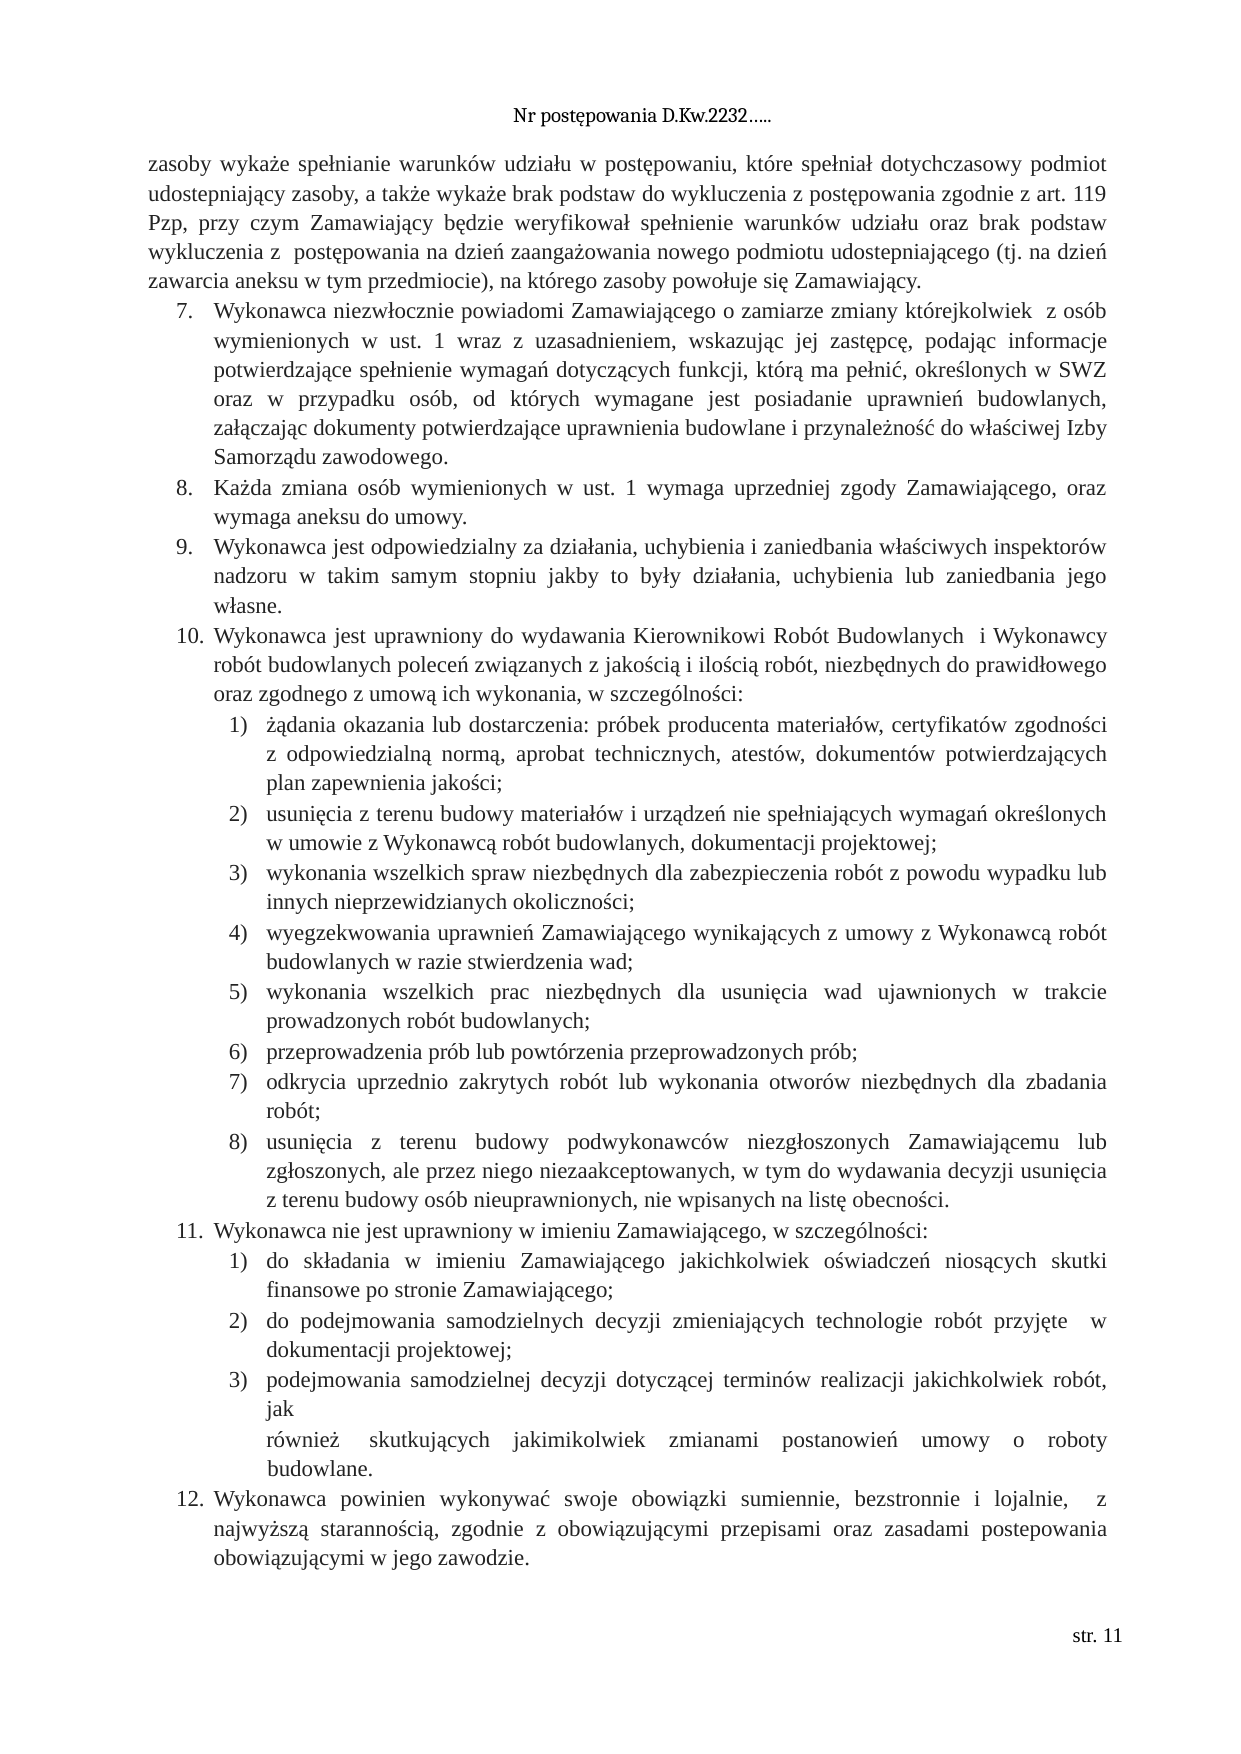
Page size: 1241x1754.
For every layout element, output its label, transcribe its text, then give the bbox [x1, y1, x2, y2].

list podejmowania samodzielnej decyzji dotyczącej terminów realizacji jakichkolwiek robót, jak [228, 1366, 1108, 1422]
list Wykonawca jest uprawniony do wydawania Kierownikowi Robót Budowlanych i Wykonawcy robót budowlanych poleceń związanych z jakością i ilością robót, niezbędnych do prawidłowego oraz zgodnego z umową ich wykonania, w szczególności: [176, 622, 1108, 707]
list do składania w imieniu Zamawiającego jakichkolwiek oświadczeń niosących skutki finansowe po stronie Zamawiającego; [228, 1247, 1108, 1303]
list żądania okazania lub dostarczenia: próbek producenta materiałów, certyfikatów zgodności z odpowiedzialną normą, aprobat technicznych, atestów, dokumentów potwierdzających plan zapewnienia jakości; [228, 711, 1108, 796]
list przeprowadzenia prób lub powtórzenia przeprowadzonych prób; [228, 1038, 1108, 1064]
list wyegzekwowania uprawnień Zamawiającego wynikających z umowy z Wykonawcą robót budowlanych w razie stwierdzenia wad; [228, 919, 1108, 974]
list Wykonawca powinien wykonywać swoje obowiązki sumiennie, bezstronnie i lojalnie, z najwyższą starannością, zgodnie z obowiązującymi przepisami oraz zasadami postepowania obowiązującymi w jego zawodzie. [176, 1486, 1108, 1570]
list usunięcia z terenu budowy materiałów i urządzeń nie spełniających wymagań określonych w umowie z Wykonawcą robót budowlanych, dokumentacji projektowej; [228, 800, 1108, 855]
list do podejmowania samodzielnych decyzji zmieniających technologie robót przyjęte w dokumentacji projektowej; [228, 1307, 1108, 1362]
list Wykonawca niezwłocznie powiadomi Zamawiającego o zamiarze zmiany którejkolwiek z osób wymienionych w ust. 1 wraz z uzasadnieniem, wskazując jej zastępcę, podając informacje potwierdzające spełnienie wymagań dotyczących funkcji, którą ma pełnić, określonych w SWZ oraz w przypadku osób, od których wymagane jest posiadanie uprawnień budowlanych, załączając dokumenty potwierdzające uprawnienia budowlane i przynależność do właściwej Izby Samorządu zawodowego. [176, 298, 1108, 470]
text zasoby wykaże spełnianie warunków udziału w postępowaniu, które spełniał dotychczasowy podmiot udostepniający zasoby, a także wykaże brak podstaw do wykluczenia z postępowania zgodnie z art. 119 Pzp, przy czym Zamawiający będzie weryfikował spełnienie warunków udziału oraz brak podstaw wykluczenia z postępowania na dzień zaangażowania nowego podmiotu udostepniającego (tj. na dzień zawarcia aneksu w tym przedmiocie), na którego zasoby powołuje się Zamawiający. [148, 151, 1108, 293]
list wykonania wszelkich prac niezbędnych dla usunięcia wad ujawnionych w trakcie prowadzonych robót budowlanych; [228, 978, 1108, 1034]
list Wykonawca nie jest uprawniony w imieniu Zamawiającego, w szczególności: [176, 1217, 1108, 1243]
list wykonania wszelkich spraw niezbędnych dla zabezpieczenia robót z powodu wypadku lub innych nieprzewidzianych okoliczności; [228, 859, 1108, 915]
list odkrycia uprzednio zakrytych robót lub wykonania otworów niezbędnych dla zbadania robót; [228, 1068, 1108, 1124]
list usunięcia z terenu budowy podwykonawców niezgłoszonych Zamawiającemu lub zgłoszonych, ale przez niego niezaakceptowanych, w tym do wydawania decyzji usunięcia z terenu budowy osób nieuprawnionych, nie wpisanych na listę obecności. [228, 1128, 1108, 1213]
list Wykonawca jest odpowiedzialny za działania, uchybienia i zaniedbania właściwych inspektorów nadzoru w takim samym stopniu jakby to były działania, uchybienia lub zaniedbania jego własne. [176, 533, 1108, 618]
text również skutkujących jakimikolwiek zmianami postanowień umowy o roboty budowlane. [266, 1426, 1108, 1481]
list Każda zmiana osób wymienionych w ust. 1 wymaga uprzedniej zgody Zamawiającego, oraz wymaga aneksu do umowy. [176, 474, 1108, 529]
